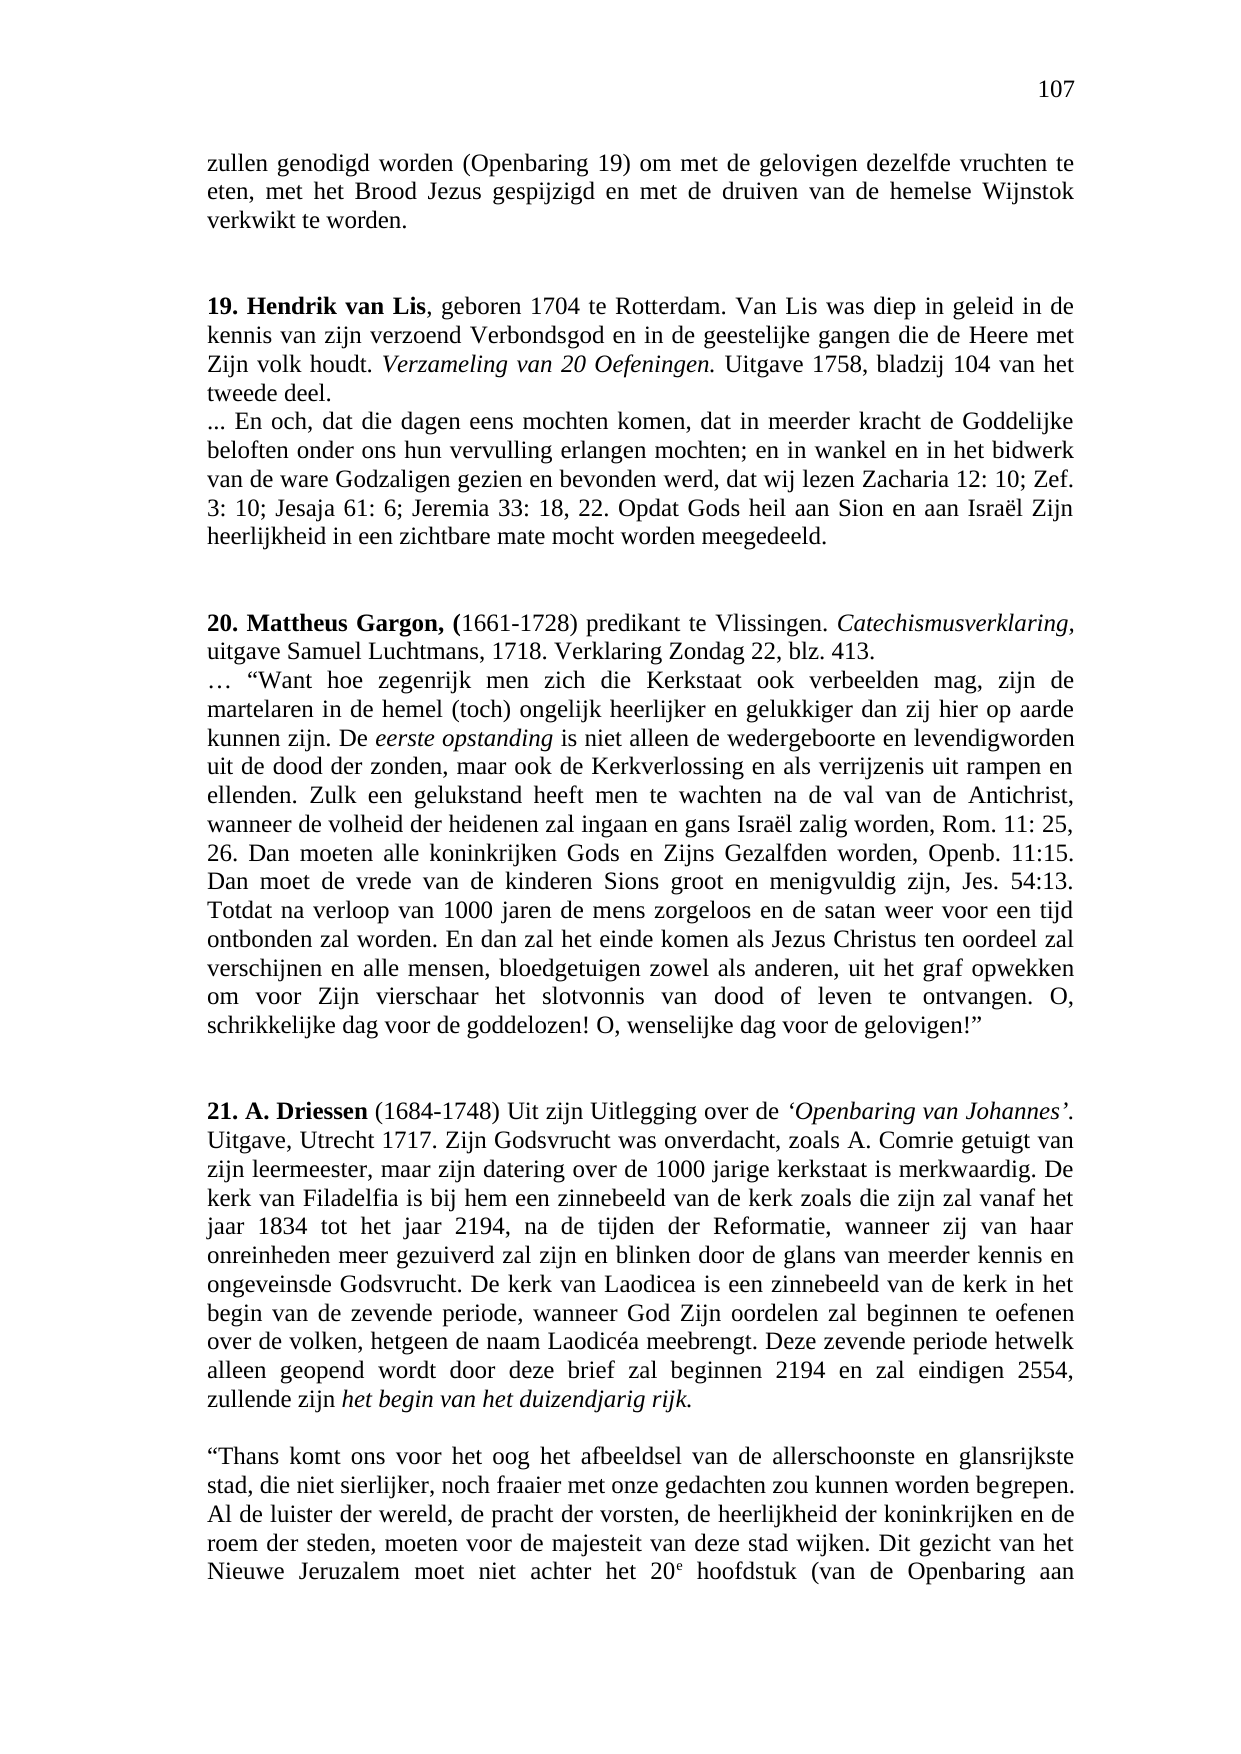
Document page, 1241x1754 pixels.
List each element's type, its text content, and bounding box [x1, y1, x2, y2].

text ... En och, dat die dagen eens mochten komen, dat in meerder kracht de Goddelijke beloften onder ons hun vervulling erlangen mochten; en in wankel en in het bidwerk van de ware Godzaligen gezien en bevonden werd, dat wij lezen Zacharia 12: 10; Zef. 3: 10; Jesaja 61: 6; Jeremia 33: 18, 22. Opdat Gods heil aan Sion en aan Israël Zijn heerlijkheid in een zichtbare mate mocht worden meegedeeld. [207, 406, 1075, 550]
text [207, 148, 1075, 234]
text . Driessen (1684-1748) Uit zijn Uitlegging over de ‘Openbaring van Johannes’. Uitgave, Utrecht 1717. Zijn Godsvrucht was onverdacht, zoals A. Comrie getuigt van zijn leermeester, maar zijn datering over de 1000 jarige kerkstaat is merkwaardig. De kerk van Filadelfia is bij hem een zinnebeeld van de kerk zoals die zijn zal vanaf het jaar 1834 tot het jaar 2194, na de tijden der Reformatie, wanneer zij van haar onreinheden meer gezuiverd zal zijn en blinken door de glans van meerder kennis en ongeveinsde Godsvrucht. De kerk van Laodicea is een zinnebeeld van de kerk in het begin van de zevende periode, wanneer God Zijn oordelen zal beginnen te oefenen over de volken, hetgeen de naam Laodicéa meebrengt. Deze zevende periode hetwelk alleen geopend wordt door deze brief zal beginnen 2194 en zal eindigen 2554, zullende zijn het begin van het duizendjarig rijk. [207, 1096, 1075, 1413]
text 20. Mattheus Gargon, (1661-1728) predikant te Vlissingen. Catechismusverklaring, uitgave Samuel Luchtmans, 1718. Verklaring Zondag 22, blz. 413. [207, 608, 1075, 665]
text 19. Hendrik van Lis, geboren 1704 te Rotterdam. Van Lis was diep in geleid in de kennis van zijn verzoend Verbondsgod en in de geestelijke gangen die de Heere met Zijn volk houdt. Verzameling van 20 Oefeningen. Uitgave 1758, bladzij 104 van het tweede deel. [207, 291, 1075, 406]
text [207, 1441, 1075, 1585]
text … “Want hoe zegenrijk men zich die Kerkstaat ook verbeelden mag, zijn de martelaren in de hemel (toch) ongelijk heerlijker en gelukkiger dan zij hier op aarde kunnen zijn. De eerste opstanding is niet alleen de wedergeboorte en levendigworden uit de dood der zonden, maar ook de Kerkverlossing en als verrijzenis uit rampen en ellenden. Zulk een gelukstand heeft men te wachten na de val van de Antichrist, wanneer de volheid der heidenen zal ingaan en gans Israël zalig worden, Rom. 11: 25, 26. Dan moeten alle koninkrijken Gods en Zijns Gezalfden worden, Openb. 11:15. Dan moet de vrede van de kinderen Sions groot en menigvuldig zijn, Jes. 54:13. Totdat na verloop van 1000 jaren de mens zorgeloos en de satan weer voor een tijd ontbonden zal worden. En dan zal het einde komen als Jezus Christus ten oordeel zal verschijnen en alle mensen, bloedgetuigen zowel als anderen, uit het graf opwekken om voor Zijn vierschaar het slotvonnis van dood of leven te ontvangen. O, schrikkelijke dag voor de goddelozen! O, wenselijke dag voor de gelovigen!” [207, 665, 1075, 1039]
